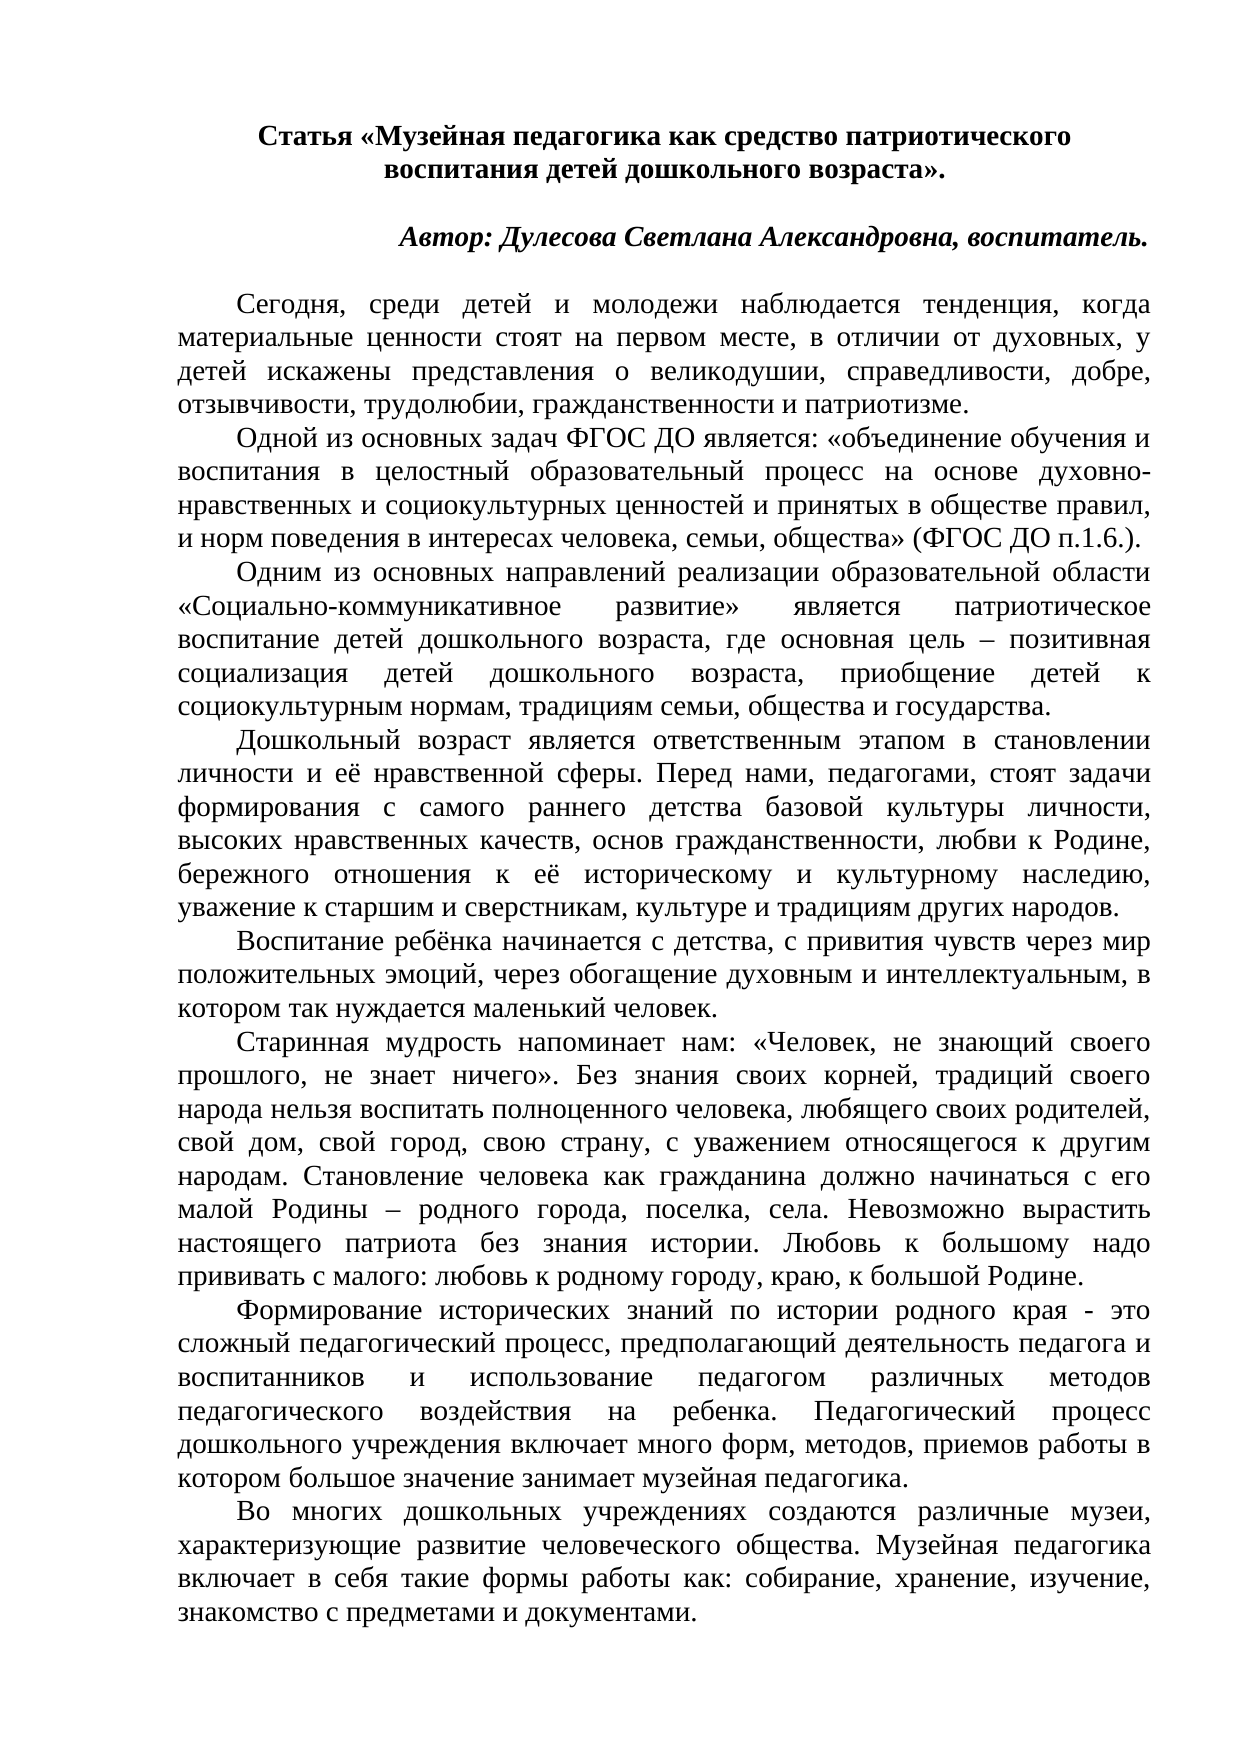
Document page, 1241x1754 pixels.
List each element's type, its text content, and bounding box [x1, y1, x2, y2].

text Одной из основных задач ФГОС ДО является: «объединение обучения и воспитания в целостный образовательный процесс на основе духовно-нравственных и социокультурных ценностей и принятых в обществе правил, и норм поведения в интересах человека, семьи, общества» (ФГОС ДО п.1.6.). [177, 420, 1152, 554]
text Автор: Дулесова Светлана Александровна, воспитатель. [177, 219, 1152, 252]
text Формирование исторических знаний по истории родного края - это сложный педагогический процесс, предполагающий деятельность педагога и воспитанников и использование педагогом различных методов педагогического воздействия на ребенка. Педагогический процесс дошкольного учреждения включает много форм, методов, приемов работы в котором большое значение занимает музейная педагогика. [177, 1292, 1152, 1493]
text Сегодня, среди детей и молодежи наблюдается тенденция, когда материальные ценности стоят на первом месте, в отличии от духовных, у детей искажены представления о великодушии, справедливости, добре, отзывчивости, трудолюбии, гражданственности и патриотизме. [177, 286, 1152, 420]
text Воспитание ребёнка начинается с детства, с привития чувств через мир положительных эмоций, через обогащение духовным и интеллектуальным, в котором так нуждается маленький человек. [177, 923, 1152, 1024]
text Статья «Музейная педагогика как средство патриотического воспитания детей дошкольного возраста». [177, 118, 1152, 185]
text Дошкольный возраст является ответственным этапом в становлении личности и её нравственной сферы. Перед нами, педагогами, стоят задачи формирования с самого раннего детства базовой культуры личности, высоких нравственных качеств, основ гражданственности, любви к Родине, бережного отношения к её историческому и культурному наследию, уважение к старшим и сверстникам, культуре и традициям других народов. [177, 722, 1152, 923]
text Во многих дошкольных учреждениях создаются различные музеи, характеризующие развитие человеческого общества. Музейная педагогика включает в себя такие формы работы как: собирание, хранение, изучение, знакомство с предметами и документами. [177, 1493, 1152, 1627]
text Старинная мудрость напоминает нам: «Человек, не знающий своего прошлого, не знает ничего». Без знания своих корней, традиций своего народа нельзя воспитать полноценного человека, любящего своих родителей, свой дом, свой город, свою страну, с уважением относящегося к другим народам. Становление человека как гражданина должно начинаться с его малой Родины – родного города, поселка, села. Невозможно вырастить настоящего патриота без знания истории. Любовь к большому надо прививать с малого: любовь к родному городу, краю, к большой Родине. [177, 1024, 1152, 1292]
text Одним из основных направлений реализации образовательной области «Социально-коммуникативное развитие» является патриотическое воспитание детей дошкольного возраста, где основная цель – позитивная социализация детей дошкольного возраста, приобщение детей к социокультурным нормам, традициям семьи, общества и государства. [177, 554, 1152, 722]
